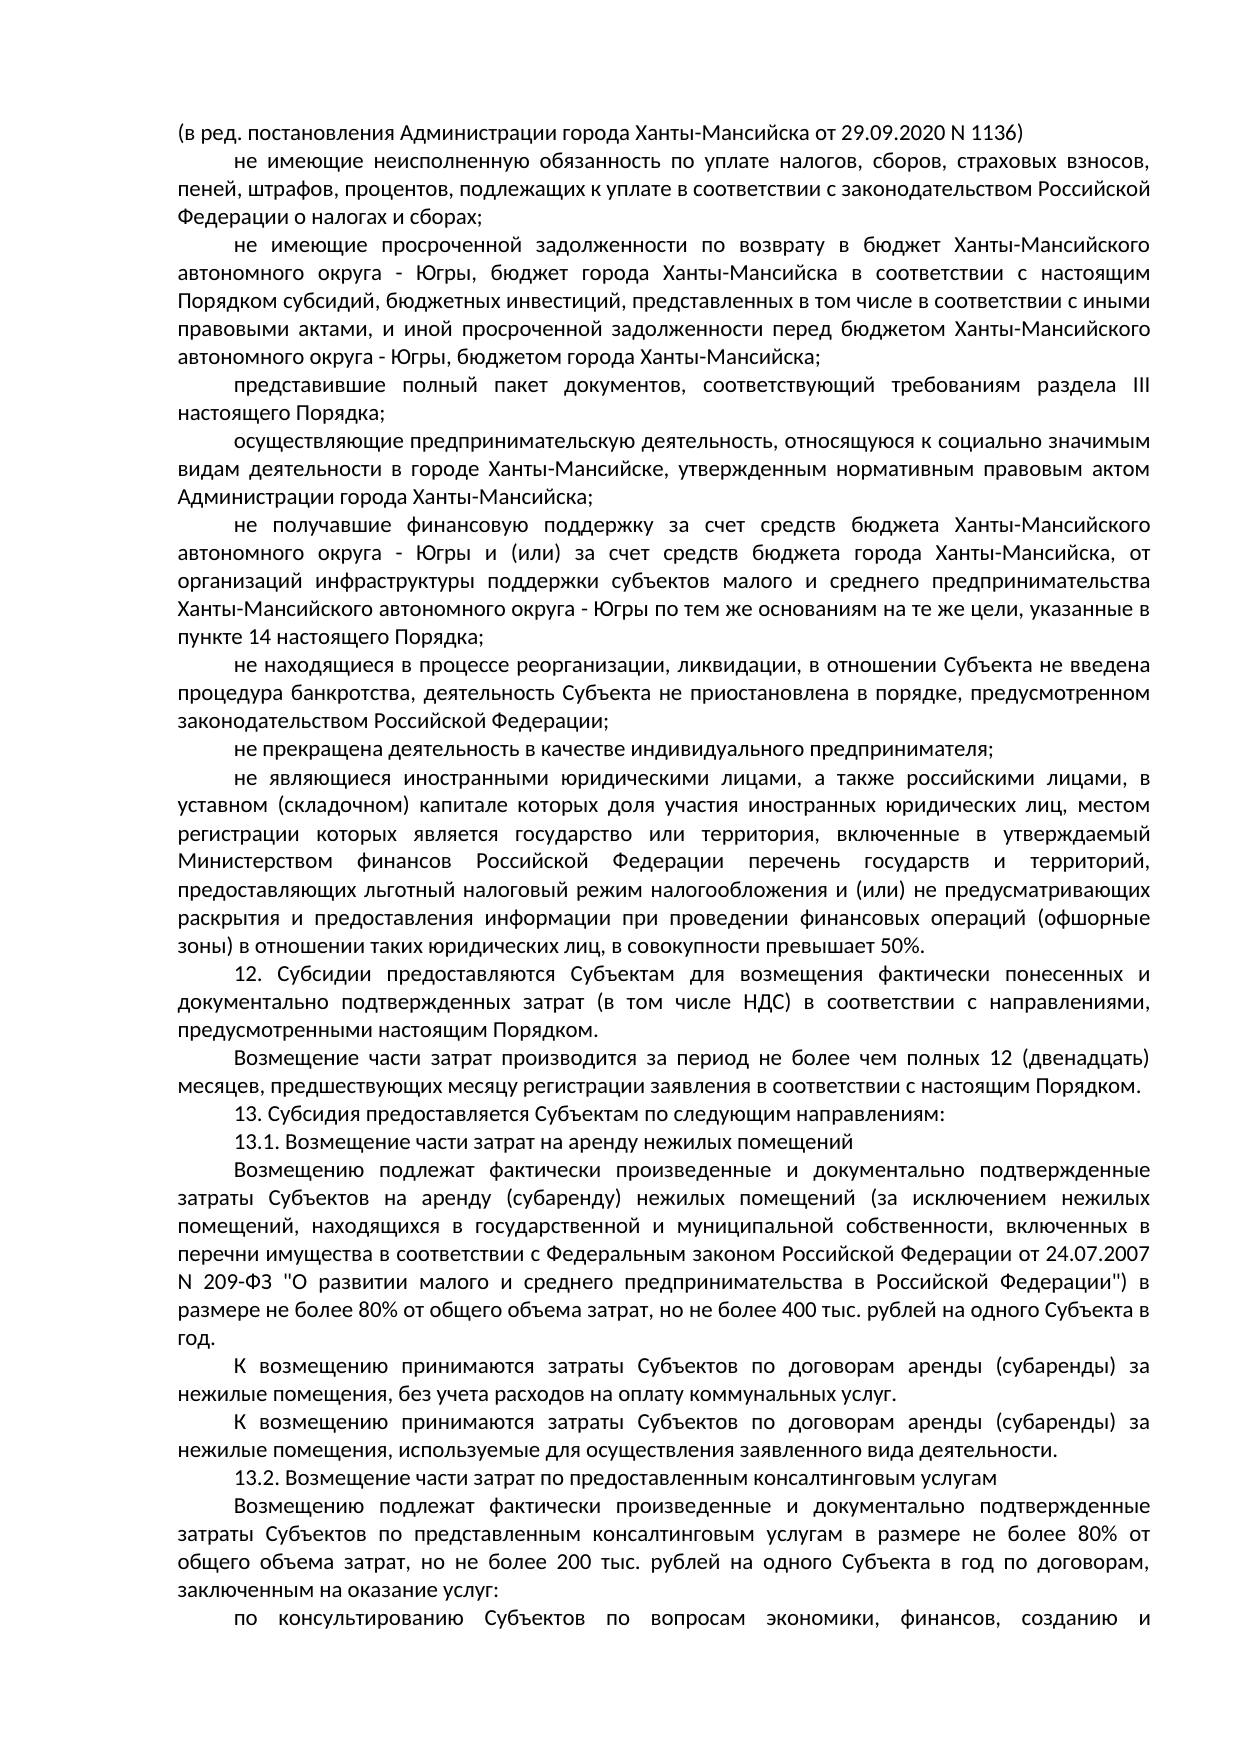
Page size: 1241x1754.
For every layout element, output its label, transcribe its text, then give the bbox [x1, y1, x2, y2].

text представившие полный пакет документов, соответствующий требованиям раздела III настоящего Порядка; [177, 370, 1152, 426]
text 12. Субсидии предоставляются Субъектам для возмещения фактически понесенных и документально подтвержденных затрат (в том числе НДС) в соответствии с направлениями, предусмотренными настоящим Порядком. [177, 959, 1152, 1043]
text К возмещению принимаются затраты Субъектов по договорам аренды (субаренды) за нежилые помещения, без учета расходов на оплату коммунальных услуг. [177, 1351, 1152, 1407]
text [177, 1603, 1152, 1631]
text (в ред. постановления Администрации города Ханты-Мансийска от 29.09.2020 N 1136) [177, 118, 1152, 146]
text не прекращена деятельность в качестве индивидуального предпринимателя; [177, 734, 1152, 763]
text не находящиеся в процессе реорганизации, ликвидации, в отношении Субъекта не введена процедура банкротства, деятельность Субъекта не приостановлена в порядке, предусмотренном законодательством Российской Федерации; [177, 651, 1152, 734]
text не являющиеся иностранными юридическими лицами, а также российскими лицами, в уставном (складочном) капитале которых доля участия иностранных юридических лиц, местом регистрации которых является государство или территория, включенные в утверждаемый Министерством финансов Российской Федерации перечень государств и территорий, предоставляющих льготный налоговый режим налогообложения и (или) не предусматривающих раскрытия и предоставления информации при проведении финансовых операций (офшорные зоны) в отношении таких юридических лиц, в совокупности превышает 50%. [177, 763, 1152, 959]
text не получавшие финансовую поддержку за счет средств бюджета Ханты-Мансийского автономного округа - Югры и (или) за счет средств бюджета города Ханты-Мансийска, от организаций инфраструктуры поддержки субъектов малого и среднего предпринимательства Ханты-Мансийского автономного округа - Югры по тем же основаниям на те же цели, указанные в пункте 14 настоящего Порядка; [177, 510, 1152, 651]
text К возмещению принимаются затраты Субъектов по договорам аренды (субаренды) за нежилые помещения, используемые для осуществления заявленного вида деятельности. [177, 1407, 1152, 1463]
text не имеющие просроченной задолженности по возврату в бюджет Ханты-Мансийского автономного округа - Югры, бюджет города Ханты-Мансийска в соответствии с настоящим Порядком субсидий, бюджетных инвестиций, представленных в том числе в соответствии с иными правовыми актами, и иной просроченной задолженности перед бюджетом Ханты-Мансийского автономного округа - Югры, бюджетом города Ханты-Мансийска; [177, 230, 1152, 370]
text Возмещению подлежат фактически произведенные и документально подтвержденные затраты Субъектов по представленным консалтинговым услугам в размере не более 80% от общего объема затрат, но не более 200 тыс. рублей на одного Субъекта в год по договорам, заключенным на оказание услуг: [177, 1491, 1152, 1603]
text 13.2. Возмещение части затрат по предоставленным консалтинговым услугам [177, 1463, 1152, 1491]
text Возмещению подлежат фактически произведенные и документально подтвержденные затраты Субъектов на аренду (субаренду) нежилых помещений (за исключением нежилых помещений, находящихся в государственной и муниципальной собственности, включенных в перечни имущества в соответствии с Федеральным законом Российской Федерации от 24.07.2007 N 209-ФЗ "О развитии малого и среднего предпринимательства в Российской Федерации") в размере не более 80% от общего объема затрат, но не более 400 тыс. рублей на одного Субъекта в год. [177, 1155, 1152, 1351]
text 13.1. Возмещение части затрат на аренду нежилых помещений [177, 1127, 1152, 1155]
text Возмещение части затрат производится за период не более чем полных 12 (двенадцать) месяцев, предшествующих месяцу регистрации заявления в соответствии с настоящим Порядком. [177, 1043, 1152, 1099]
text не имеющие неисполненную обязанность по уплате налогов, сборов, страховых взносов, пеней, штрафов, процентов, подлежащих к уплате в соответствии с законодательством Российской Федерации о налогах и сборах; [177, 146, 1152, 230]
text 13. Субсидия предоставляется Субъектам по следующим направлениям: [177, 1099, 1152, 1127]
text осуществляющие предпринимательскую деятельность, относящуюся к социально значимым видам деятельности в городе Ханты-Мансийске, утвержденным нормативным правовым актом Администрации города Ханты-Мансийска; [177, 426, 1152, 510]
